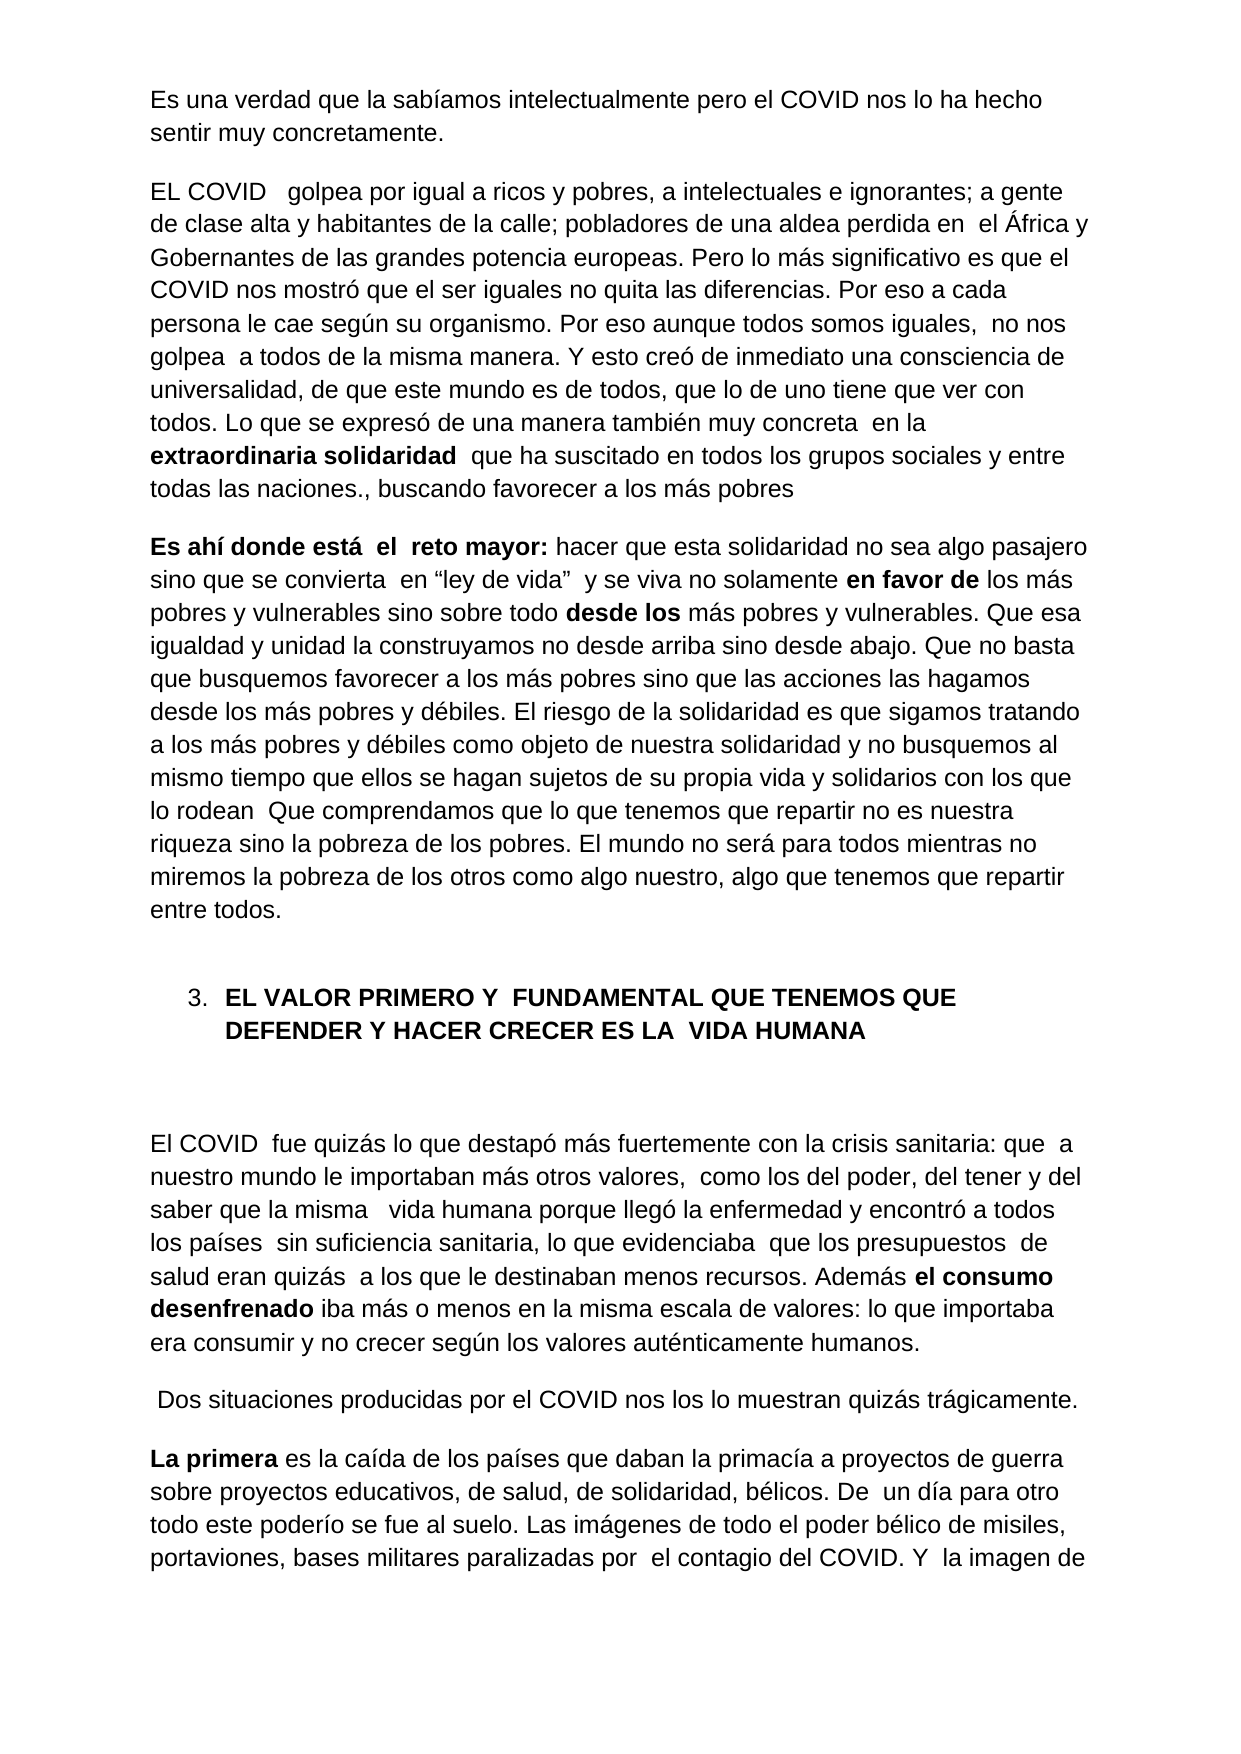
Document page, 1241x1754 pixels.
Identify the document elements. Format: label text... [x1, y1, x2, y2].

text La primera es la caída de los países que daban la primacía a proyectos de guerra sobre proyectos educativos, de salud, de solidaridad, bélicos. De un día para otro todo este poderío se fue al suelo. Las imágenes de todo el poder bélico de misiles, portaviones, bases militares paralizadas por el contagio del COVID. Y la imagen de [150, 1443, 1090, 1571]
text Dos situaciones producidas por el COVID nos los lo muestran quizás trágicamente. [150, 1386, 1090, 1414]
text El COVID fue quizás lo que destapó más fuertemente con la crisis sanitaria: que a nuestro mundo le importaban más otros valores, como los del poder, del tener y del saber que la misma vida humana porque llegó la enfermedad y encontró a todos los países sin suficiencia sanitaria, lo que evidenciaba que los presupuestos de salud eran quizás a los que le destinaban menos recursos. Además el consumo desenfrenado iba más o menos en la misma escala de valores: lo que importaba era consumir y no crecer según los valores auténticamente humanos. [150, 1129, 1090, 1356]
text Es ahí donde está el reto mayor: hacer que esta solidaridad no sea algo pasajero sino que se convierta en “ley de vida” y se viva no solamente en favor de los más pobres y vulnerables sino sobre todo desde los más pobres y vulnerables. Que esa igualdad y unidad la construyamos no desde arriba sino desde abajo. Que no basta que busquemos favorecer a los más pobres sino que las acciones las hagamos desde los más pobres y débiles. El riesgo de la solidaridad es que sigamos tratando a los más pobres y débiles como objeto de nuestra solidaridad y no busquemos al mismo tiempo que ellos se hagan sujetos de su propia vida y solidarios con los que lo rodean Que comprendamos que lo que tenemos que repartir no es nuestra riqueza sino la pobreza de los pobres. El mundo no será para todos mientras no miremos la pobreza de los otros como algo nuestro, algo que tenemos que repartir entre todos. [150, 532, 1090, 924]
text Es una verdad que la sabíamos intelectualmente pero el COVID nos lo ha hecho sentir muy concretamente. [150, 85, 1090, 147]
list EL VALOR PRIMERO Y FUNDAMENTAL QUE TENEMOS QUE DEFENDER Y HACER CRECER ES LA VIDA HUMANA [187, 983, 1090, 1045]
text EL COVID golpea por igual a ricos y pobres, a intelectuales e ignorantes; a gente de clase alta y habitantes de la calle; pobladores de una aldea perdida en el África y Gobernantes de las grandes potencia europeas. Pero lo más significativo es que el COVID nos mostró que el ser iguales no quita las diferencias. Por eso a cada persona le cae según su organismo. Por eso aunque todos somos iguales, no nos golpea a todos de la misma manera. Y esto creó de inmediato una consciencia de universalidad, de que este mundo es de todos, que lo de uno tiene que ver con todos. Lo que se expresó de una manera también muy concreta en la extraordinaria solidaridad que ha suscitado en todos los grupos sociales y entre todas las naciones., buscando favorecer a los más pobres [150, 176, 1090, 502]
